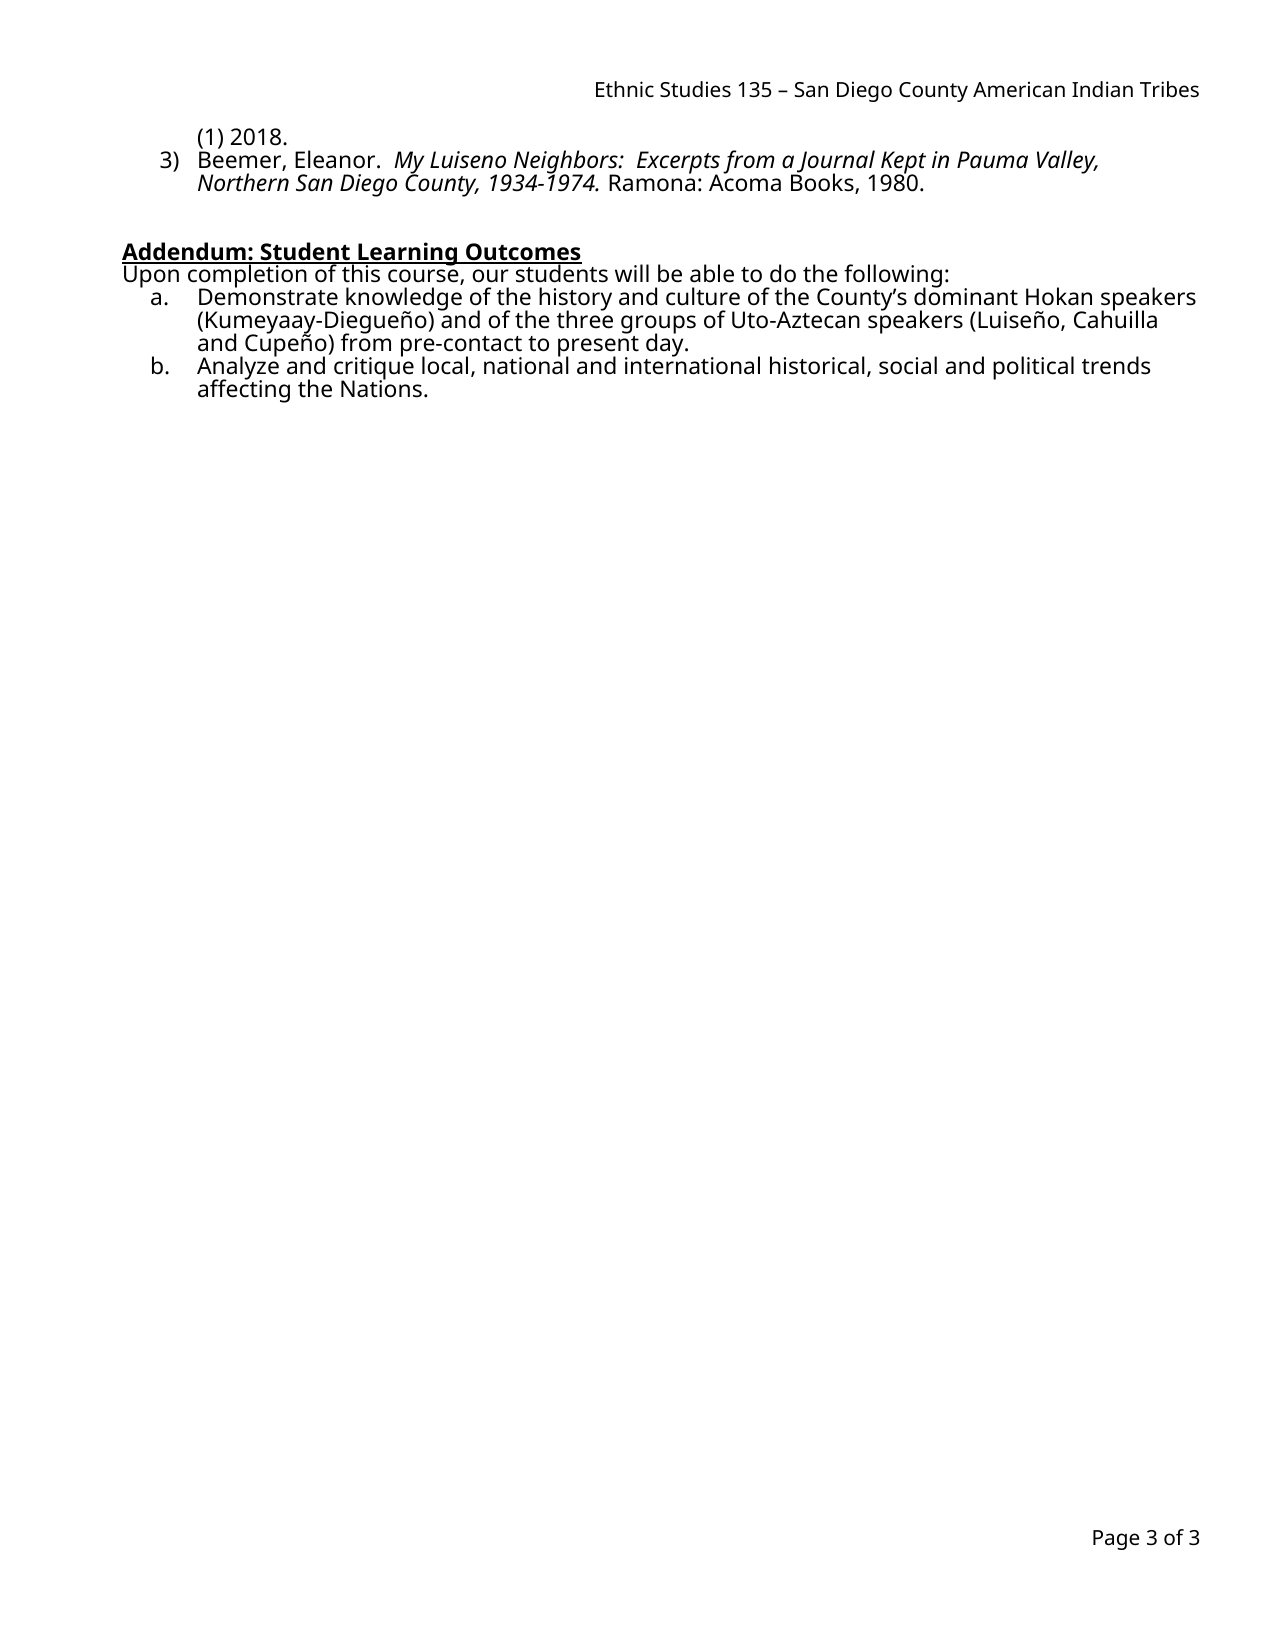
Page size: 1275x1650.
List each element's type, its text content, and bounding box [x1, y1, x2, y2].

text Addendum: Student Learning Outcomes [75, 242, 1200, 264]
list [159, 127, 1200, 150]
list Beemer, Eleanor. My Luiseno Neighbors: Excerpts from a Journal Kept in Pauma Valley, Northern San Diego County, 1934-1974. Ramona: Acoma Books, 1980. [159, 150, 1200, 196]
text Upon completion of this course, our students will be able to do the following: [75, 264, 1200, 287]
text a. Demonstrate knowledge of the history and culture of the County’s dominant Hokan speakers (Kumeyaay-Diegueño) and of the three groups of Uto-Aztecan speakers (Luiseño, Cahuilla and Cupeño) from pre-contact to present day. [150, 287, 1200, 356]
text b. Analyze and critique local, national and international historical, social and political trends affecting the Nations. [150, 356, 1200, 402]
